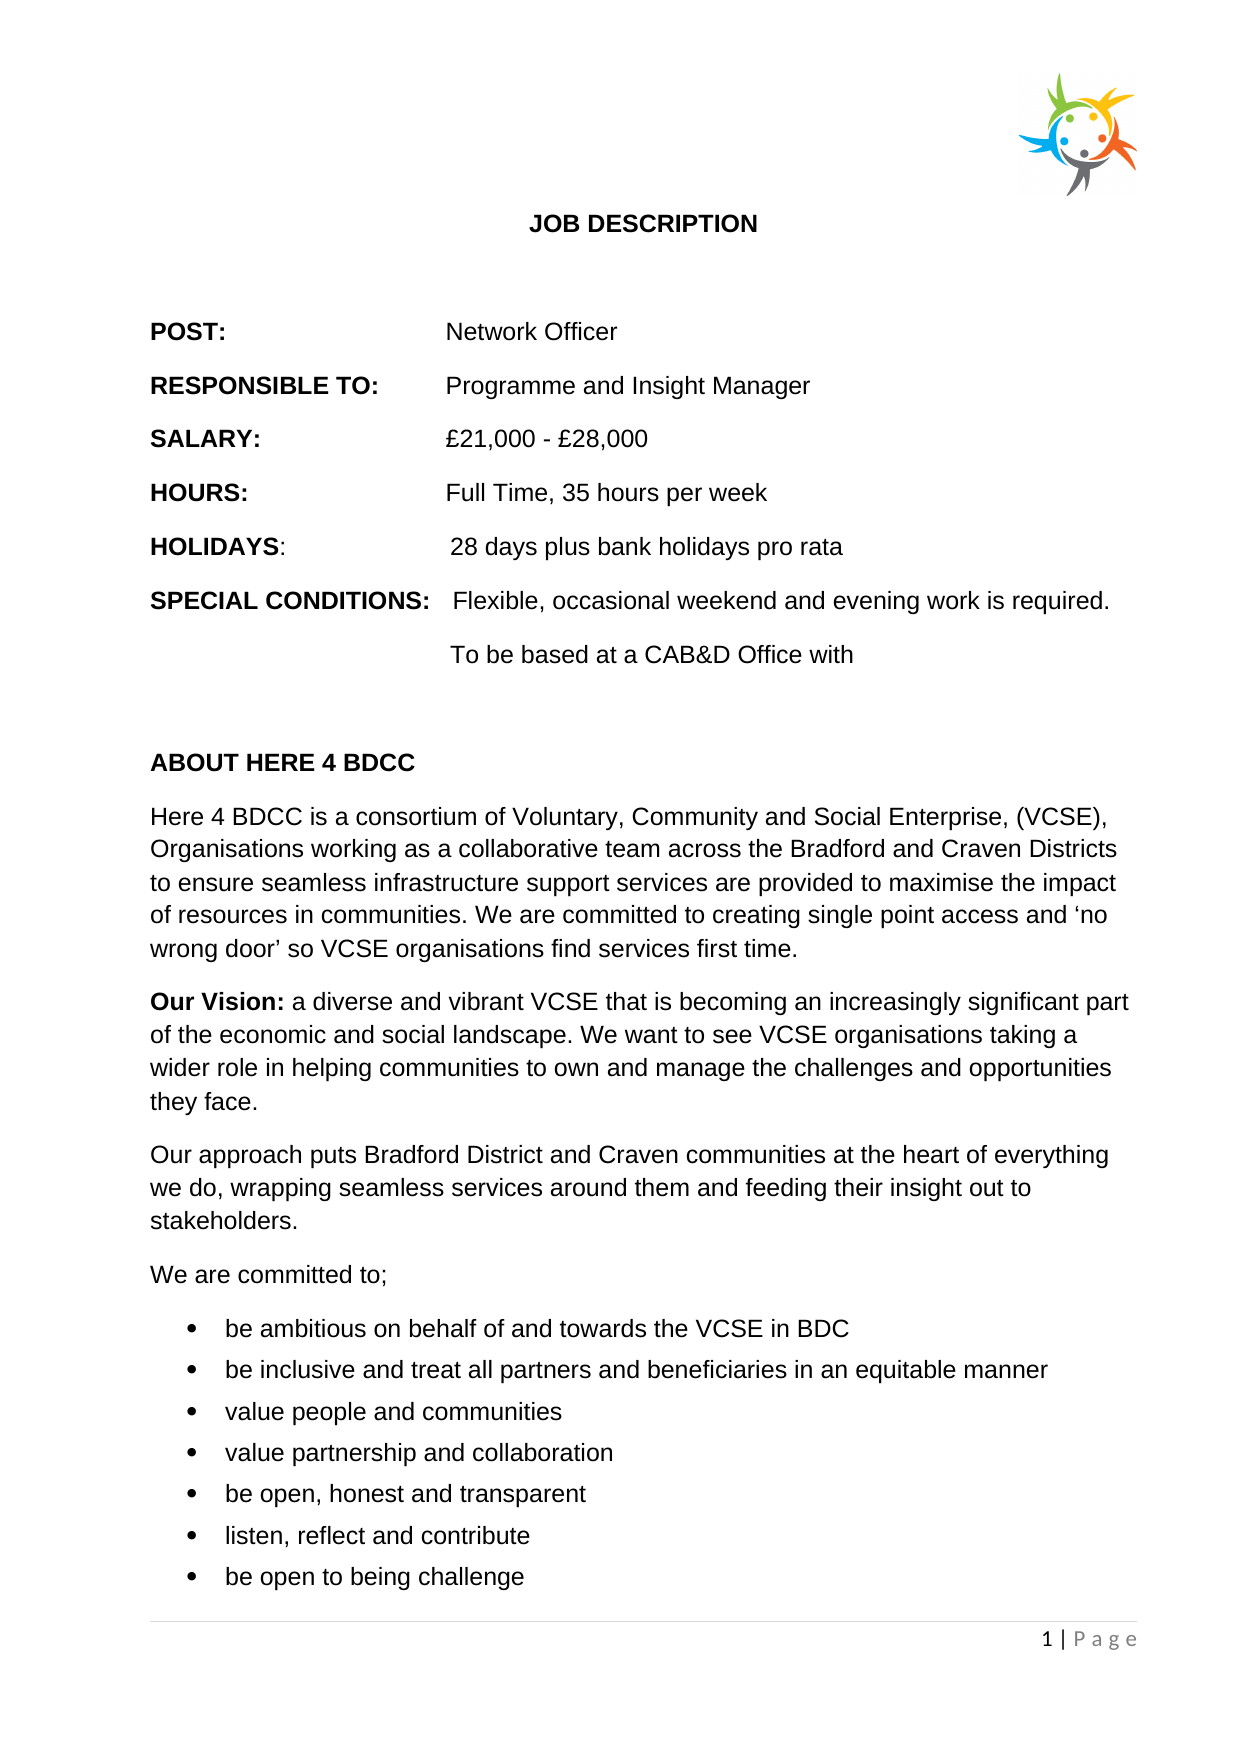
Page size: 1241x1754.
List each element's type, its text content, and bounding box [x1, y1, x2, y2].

text Here 4 BDCC is a consortium of Voluntary, Community and Social Enterprise, (VCSE), Organisations working as a collaborative team across the Bradford and Craven Districts to ensure seamless infrastructure support services are provided to maximise the impact of resources in communities. We are committed to creating single point access and ‘no wrong door’ so VCSE organisations find services first time. [150, 801, 1137, 962]
list value partnership and collaboration [187, 1438, 1137, 1467]
text SPECIAL CONDITIONS: Flexible, occasional weekend and evening work is required. [150, 586, 1137, 615]
text We are committed to; [150, 1260, 1137, 1289]
text Our Vision: a diverse and vibrant VCSE that is becoming an increasingly significant part of the economic and social landscape. We want to see VCSE organisations taking a wider role in helping communities to own and manage the challenges and opportunities they face. [150, 987, 1137, 1115]
text Our approach puts Bradford District and Craven communities at the heart of everything we do, wrapping seamless services around them and feeding their insight out to stakeholders. [150, 1140, 1137, 1235]
text ABOUT HERE 4 BDCC [150, 748, 1137, 776]
list be open, honest and transparent [187, 1479, 1137, 1508]
list be inclusive and treat all partners and beneficiaries in an equitable manner [187, 1355, 1137, 1384]
list value people and communities [187, 1397, 1137, 1426]
text HOURS: Full Time, 35 hours per week [150, 478, 1137, 507]
text POST: Network Officer [150, 317, 1137, 346]
text RESPONSIBLE TO: Programme and Insight Manager [150, 371, 1137, 399]
text SALARY: £21,000 - £28,000 [150, 424, 1137, 453]
text HOLIDAYS: 28 days plus bank holidays pro rata [150, 532, 1137, 561]
text JOB DESCRIPTION [150, 209, 1137, 238]
picture [1018, 73, 1138, 197]
list be open to being challenge [187, 1562, 1137, 1591]
list be ambitious on behalf of and towards the VCSE in BDC [187, 1314, 1137, 1343]
list listen, reflect and contribute [187, 1521, 1137, 1550]
text To be based at a CAB&D Office with [445, 640, 1137, 669]
